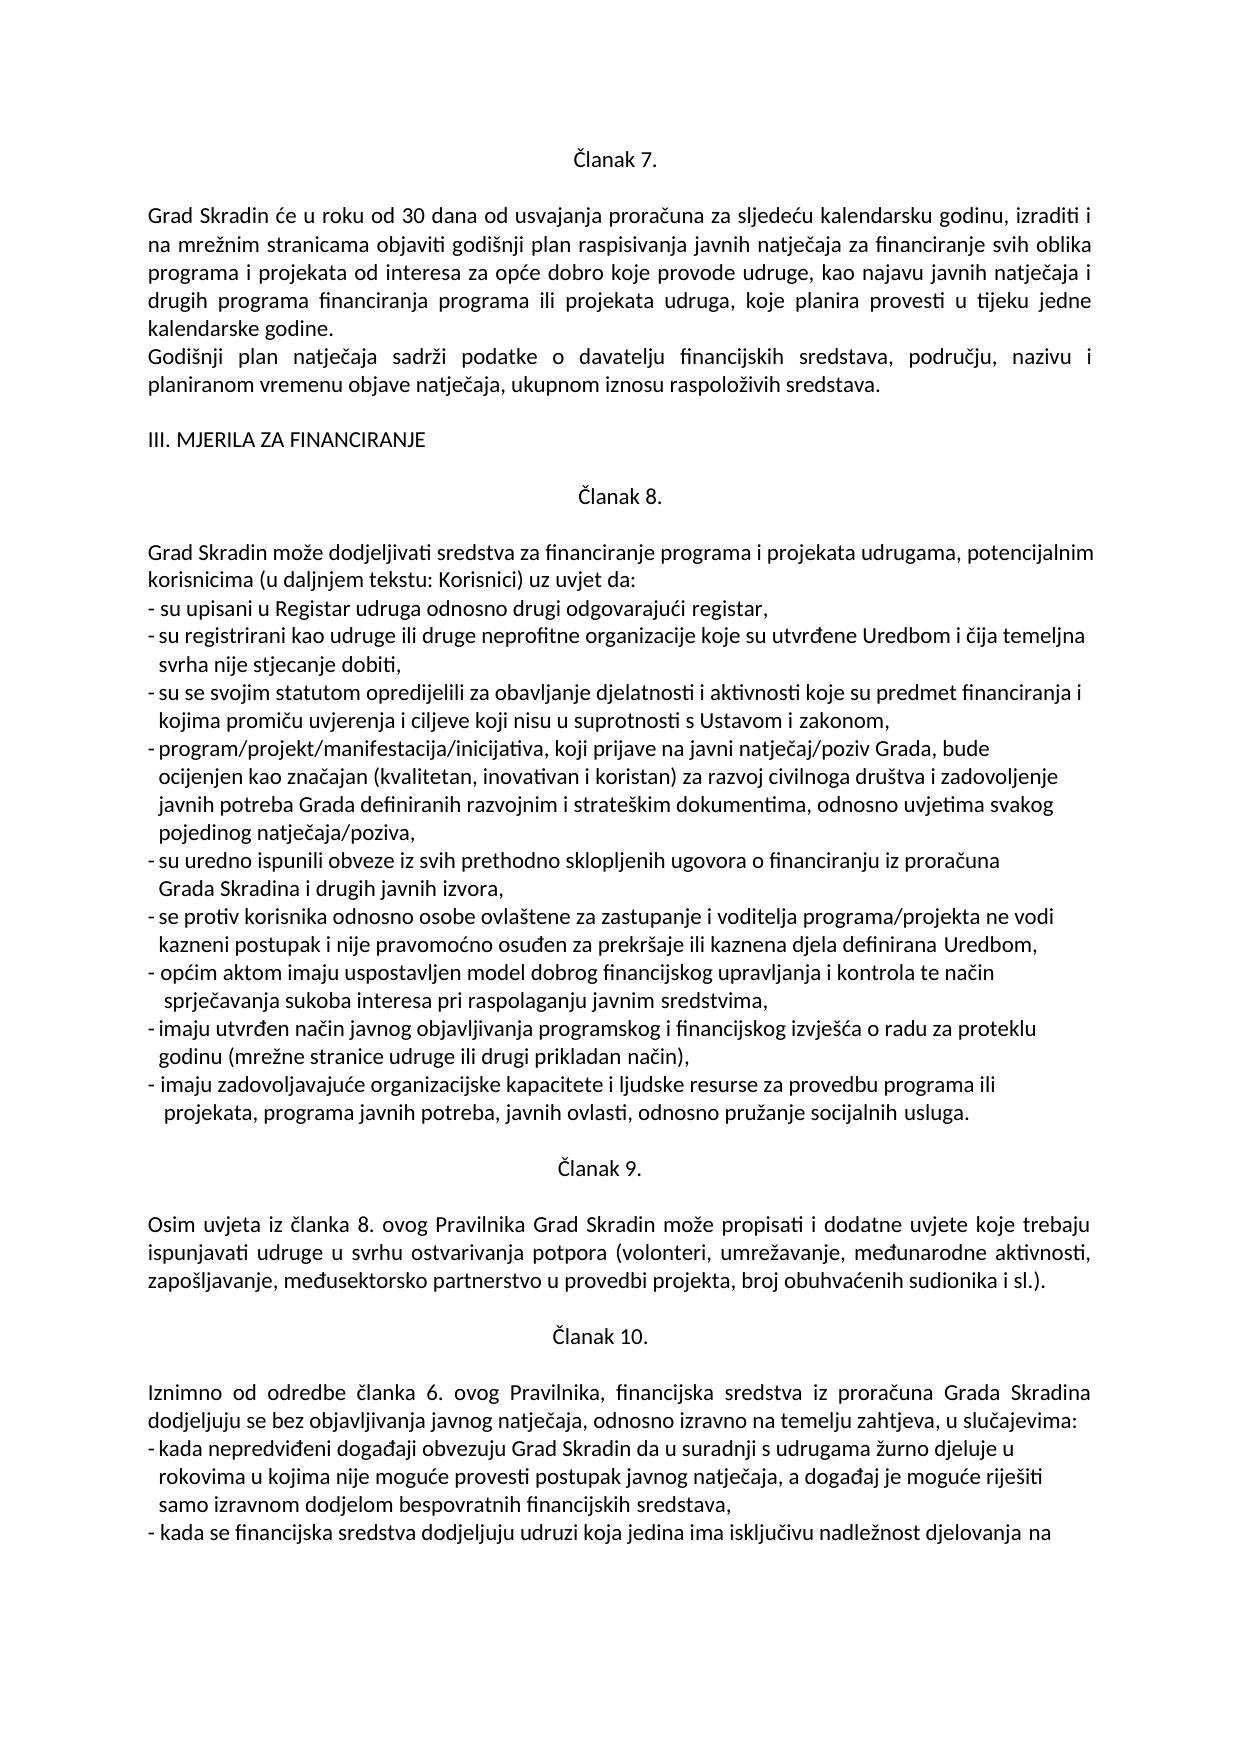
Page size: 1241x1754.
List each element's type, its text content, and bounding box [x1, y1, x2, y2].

list kada nepredviđeni događaji obvezuju Grad Skradin da u suradnji s udrugama žurno djeluje u rokovima u kojima nije moguće provesti postupak javnog natječaja, a događaj je moguće riješiti samo izravnom dodjelom bespovratnih financijskih sredstava, [148, 1434, 1068, 1518]
list su upisani u Registar udruga odnosno drugi odgovarajući registar, [148, 594, 1105, 622]
list MJERILA ZA FINANCIRANJE [148, 426, 1105, 454]
list su uredno ispunili obveze iz svih prethodno sklopljenih ugovora o financiranju iz proračuna Grada Skradina i drugih javnih izvora, [148, 846, 1004, 902]
text Članak 10. [447, 1322, 754, 1350]
list općim aktom imaju uspostavljen model dobrog financijskog upravljanja i kontrola te način sprječavanja sukoba interesa pri raspolaganju javnim sredstvima, [148, 958, 997, 1014]
text Godišnji plan natječaja sadrži podatke o davatelju financijskih sredstava, području, nazivu i planiranom vremenu objave natječaja, ukupnom iznosu raspoloživih sredstava. [148, 342, 1093, 398]
list imaju zadovoljavajuće organizacijske kapacitete i ljudske resurse za provedbu programa ili projekata, programa javnih potreba, javnih ovlasti, odnosno pružanje socijalnih usluga. [148, 1070, 997, 1126]
text Grad Skradin može dodjeljivati sredstva za financiranje programa i projekata udrugama, potencijalnim korisnicima (u daljnjem tekstu: Korisnici) uz uvjet da: [148, 538, 1105, 594]
list imaju utvrđen način javnog objavljivanja programskog i financijskog izvješća o radu za proteklu godinu (mrežne stranice udruge ili drugi prikladan način), [148, 1014, 1040, 1070]
list program/projekt/manifestacija/inicijativa, koji prijave na javni natječaj/poziv Grada, bude ocijenjen kao značajan (kvalitetan, inovativan i koristan) za razvoj civilnoga društva i zadovoljenje javnih potreba Grada definiranih razvojnim i strateškim dokumentima, odnosno uvjetima svakog pojedinog natječaja/poziva, [148, 734, 1079, 846]
text Osim uvjeta iz članka 8. ovog Pravilnika Grad Skradin može propisati i dodatne uvjete koje trebaju ispunjavati udruge u svrhu ostvarivanja potpora (volonteri, umrežavanje, međunarodne aktivnosti, zapošljavanje, međusektorsko partnerstvo u provedbi projekta, broj obuhvaćenih sudionika i sl.). [148, 1210, 1093, 1294]
text Članak 7. [477, 146, 754, 173]
list su se svojim statutom opredijelili za obavljanje djelatnosti i aktivnosti koje su predmet financiranja i kojima promiču uvjerenja i ciljeve koji nisu u suprotnosti s Ustavom i zakonom, [148, 678, 1086, 734]
text Iznimno od odredbe članka 6. ovog Pravilnika, financijska sredstva iz proračuna Grada Skradina dodjeljuju se bez objavljivanja javnog natječaja, odnosno izravno na temelju zahtjeva, u slučajevima: [148, 1378, 1093, 1434]
text Članak 9. [446, 1154, 754, 1182]
list kada se financijska sredstva dodjeljuju udruzi koja jedina ima isključivu nadležnost djelovanja na [148, 1518, 1105, 1546]
text Članak 8. [486, 482, 754, 510]
list se protiv korisnika odnosno osobe ovlaštene za zastupanje i voditelja programa/projekta ne vodi kazneni postupak i nije pravomoćno osuđen za prekršaje ili kaznena djela definirana Uredbom, [148, 902, 1058, 958]
list su registrirani kao udruge ili druge neprofitne organizacije koje su utvrđene Uredbom i čija temeljna svrha nije stjecanje dobiti, [148, 622, 1089, 678]
text Grad Skradin će u roku od 30 dana od usvajanja proračuna za sljedeću kalendarsku godinu, izraditi i na mrežnim stranicama objaviti godišnji plan raspisivanja javnih natječaja za financiranje svih oblika programa i projekata od interesa za opće dobro koje provode udruge, kao najavu javnih natječaja i drugih programa financiranja programa ili projekata udruga, koje planira provesti u tijeku jedne kalendarske godine. [148, 202, 1093, 342]
